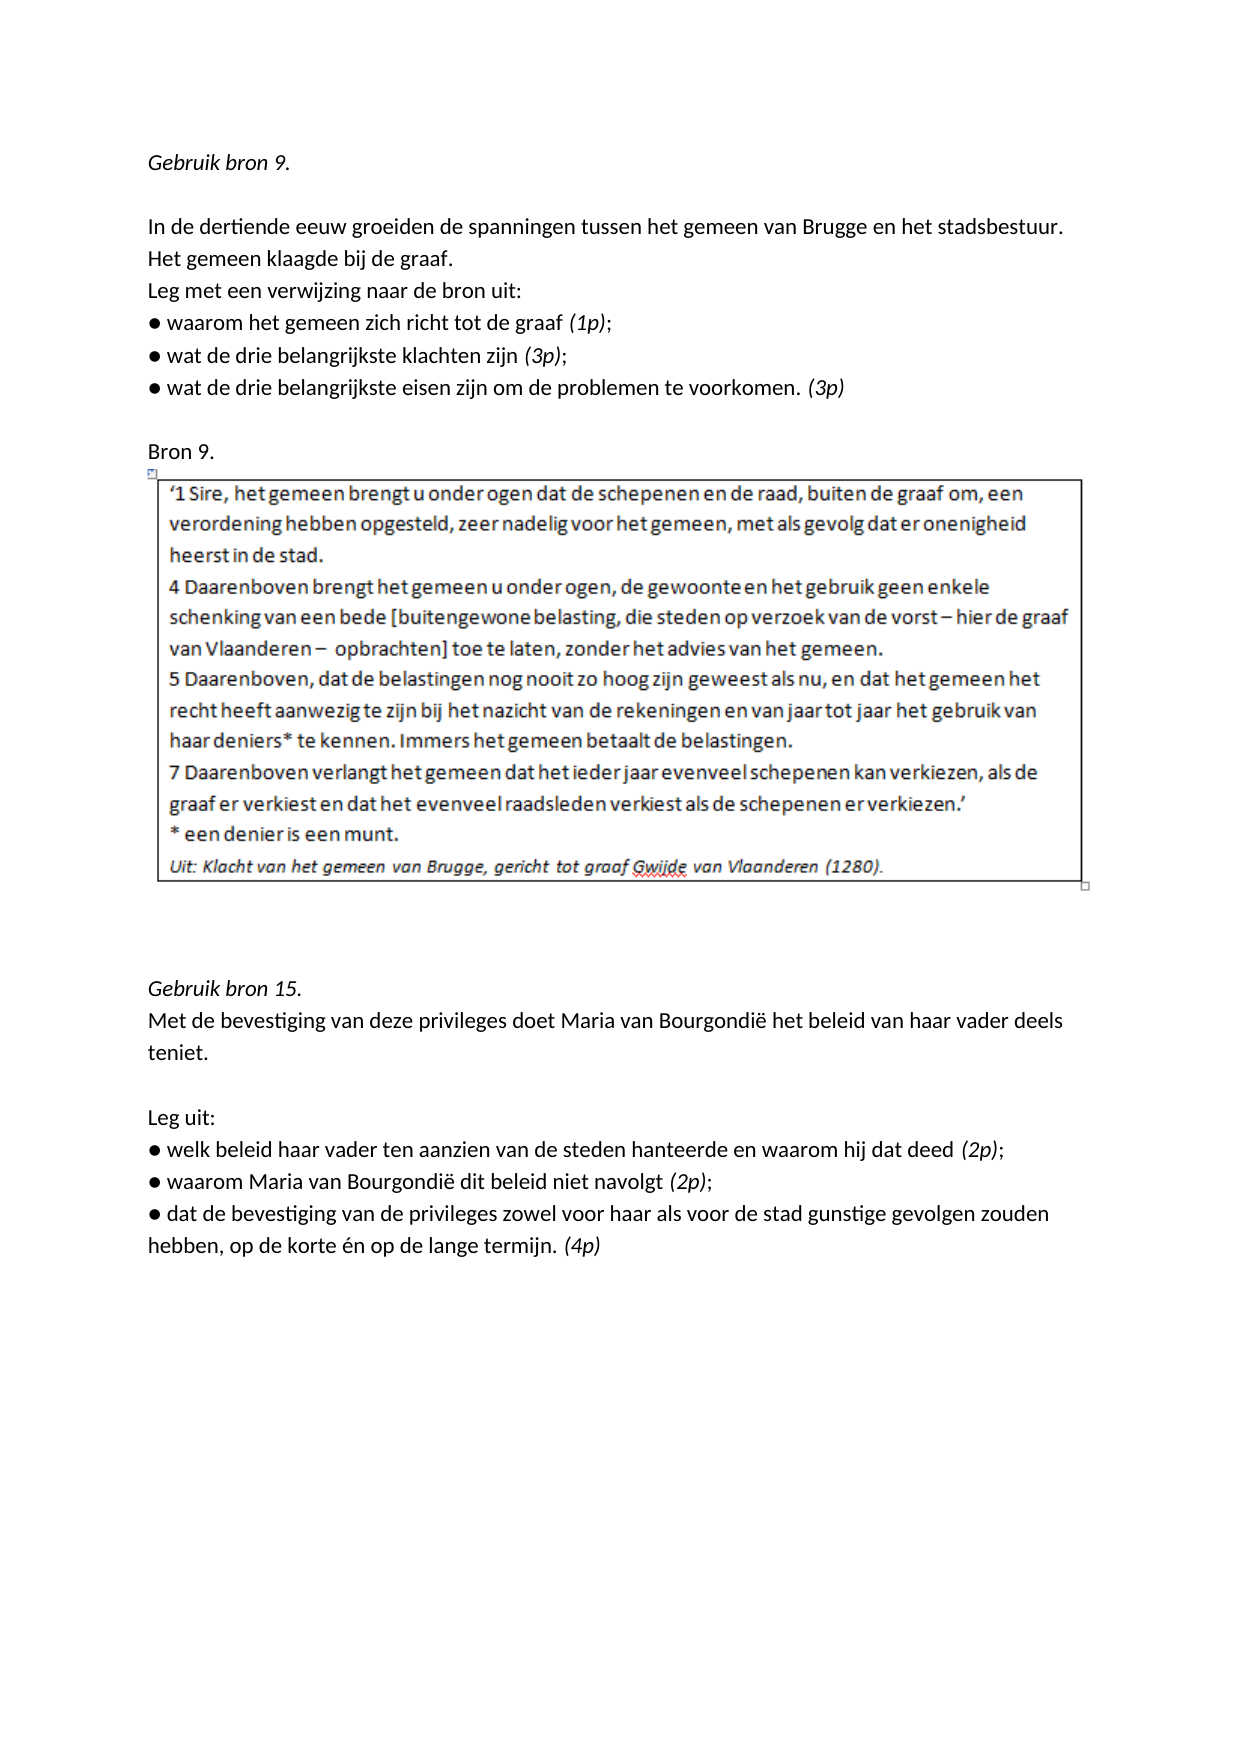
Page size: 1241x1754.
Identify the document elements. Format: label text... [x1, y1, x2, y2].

text Gebruik bron 15. [148, 974, 1093, 1002]
text ● waarom Maria van Bourgondië dit beleid niet navolgt (2p); [148, 1167, 1093, 1195]
picture [147, 469, 1093, 897]
text In de dertiende eeuw groeiden de spanningen tussen het gemeen van Brugge en het stadsbestuur. Het gemeen klaagde bij de graaf. [148, 212, 1093, 272]
text ● dat de bevestiging van de privileges zowel voor haar als voor de stad gunstige gevolgen zouden hebben, op de korte én op de lange termijn. (4p) [148, 1199, 1093, 1260]
text ● waarom het gemeen zich richt tot de graaf (1p); [148, 308, 1093, 337]
text Leg met een verwijzing naar de bron uit: [148, 276, 1093, 304]
text ● welk beleid haar vader ten aanzien van de steden hanteerde en waarom hij dat deed (2p); [148, 1135, 1093, 1163]
text ● wat de drie belangrijkste eisen zijn om de problemen te voorkomen. (3p) [148, 373, 1093, 401]
text Met de bevestiging van deze privileges doet Maria van Bourgondië het beleid van haar vader deels teniet. [148, 1006, 1093, 1067]
text ● wat de drie belangrijkste klachten zijn (3p); [148, 341, 1093, 369]
text Gebruik bron 9. [148, 148, 1093, 176]
text Leg uit: [148, 1103, 1093, 1131]
text Bron 9. [148, 437, 1093, 465]
